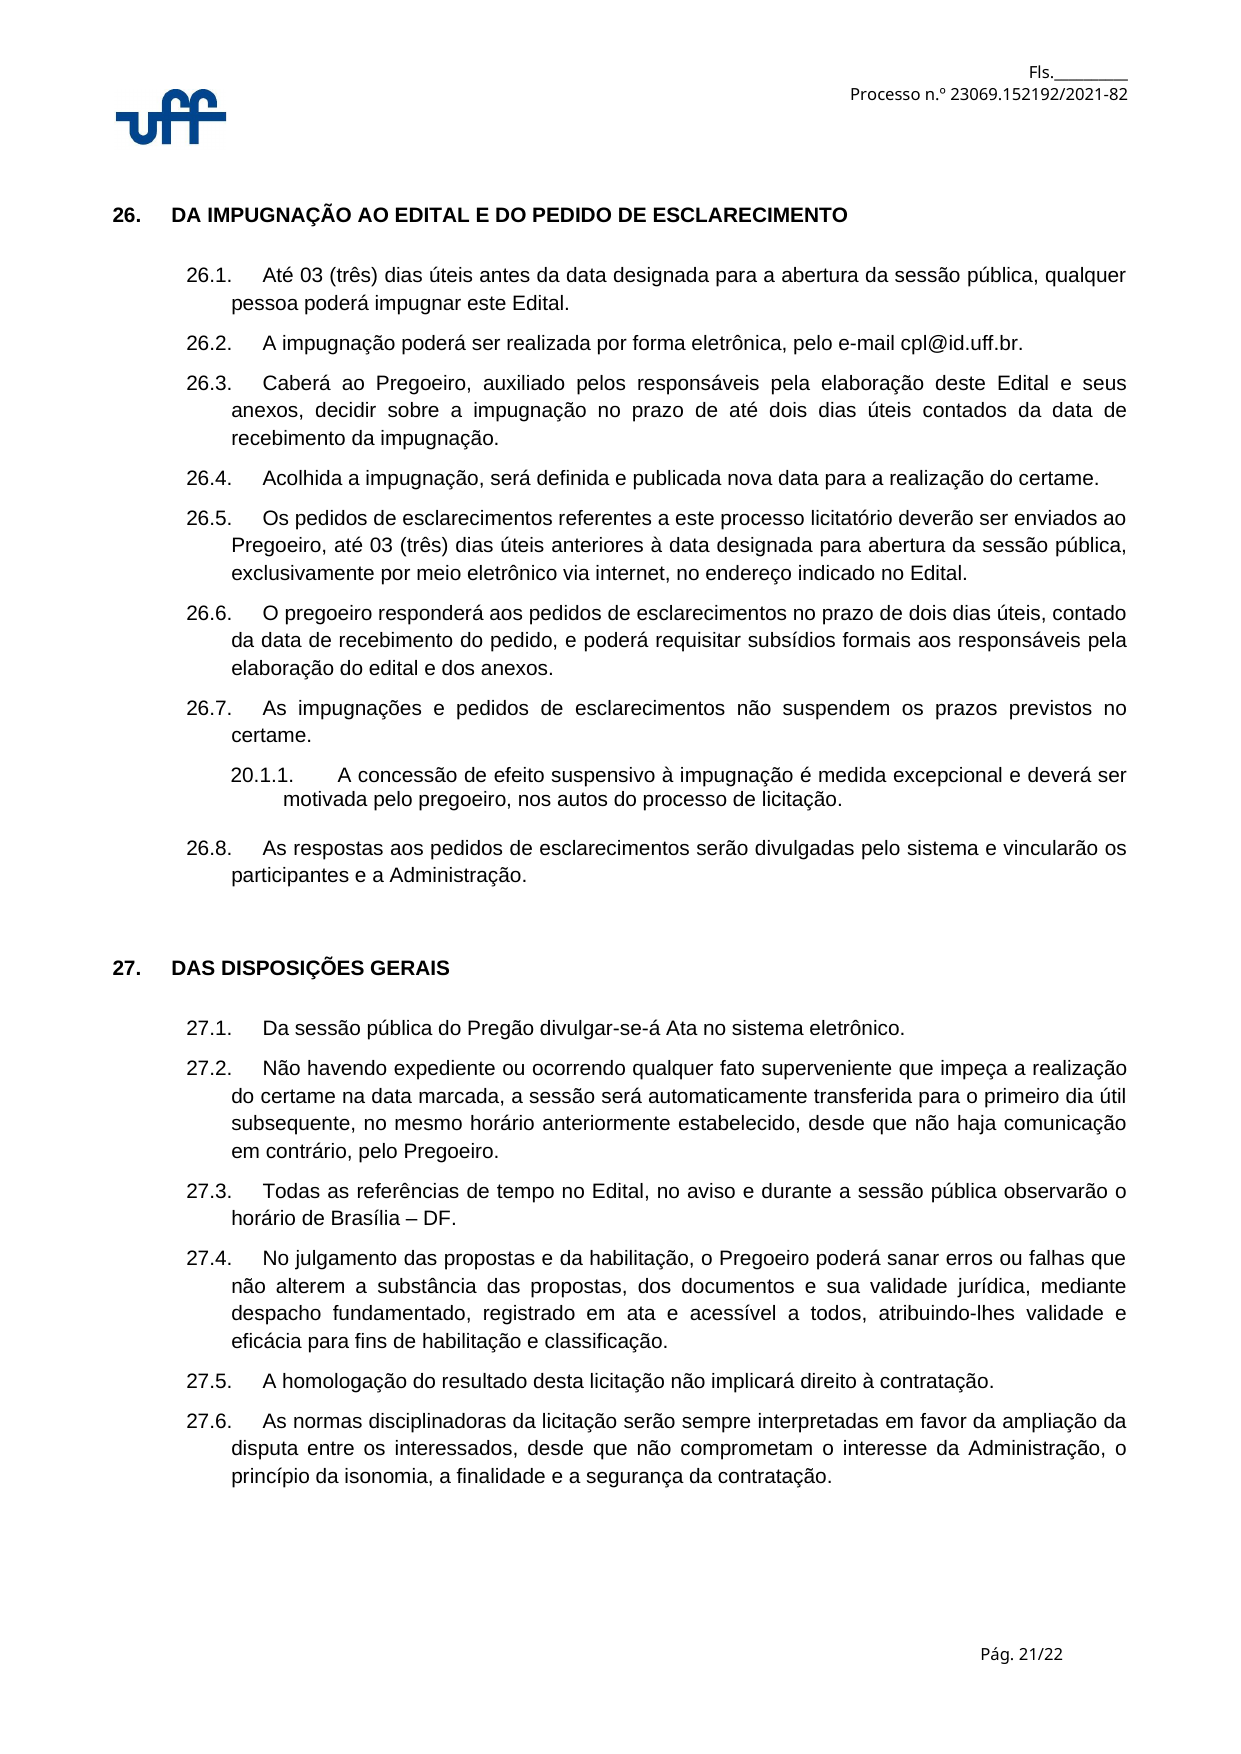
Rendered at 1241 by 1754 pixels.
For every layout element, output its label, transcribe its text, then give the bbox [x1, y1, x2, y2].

picture [114, 89, 227, 150]
list Os pedidos de esclarecimentos referentes a este processo licitatório deverão ser enviados ao Pregoeiro, até 03 (três) dias úteis anteriores à data designada para abertura da sessão pública, exclusivamente por meio eletrônico via internet, no endereço indicado no Edital. [186, 505, 1128, 584]
list Caberá ao Pregoeiro, auxiliado pelos responsáveis pela elaboração deste Edital e seus anexos, decidir sobre a impugnação no prazo de até dois dias úteis contados da data de recebimento da impugnação. [186, 370, 1128, 449]
list As impugnações e pedidos de esclarecimentos não suspendem os prazos previstos no certame. [186, 695, 1128, 747]
list DAS DISPOSIÇÕES GERAIS [112, 956, 1128, 980]
list O pregoeiro responderá aos pedidos de esclarecimentos no prazo de dois dias úteis, contado da data de recebimento do pedido, e poderá requisitar subsídios formais aos responsáveis pela elaboração do edital e dos anexos. [186, 600, 1128, 679]
list A concessão de efeito suspensivo à impugnação é medida excepcional e deverá ser motivada pelo pregoeiro, nos autos do processo de licitação. [230, 763, 1128, 811]
list A impugnação poderá ser realizada por forma eletrônica, pelo e-mail cpl@id.uff.br. [186, 330, 1128, 354]
list Da sessão pública do Pregão divulgar-se-á Ata no sistema eletrônico. [186, 1016, 1128, 1040]
list Todas as referências de tempo no Edital, no aviso e durante a sessão pública observarão o horário de Brasília – DF. [186, 1179, 1128, 1230]
list As normas disciplinadoras da licitação serão sempre interpretadas em favor da ampliação da disputa entre os interessados, desde que não comprometam o interesse da Administração, o princípio da isonomia, a finalidade e a segurança da contratação. [186, 1409, 1128, 1488]
list DA IMPUGNAÇÃO AO EDITAL E DO PEDIDO DE ESCLARECIMENTO [112, 202, 1128, 226]
list As respostas aos pedidos de esclarecimentos serão divulgadas pelo sistema e vincularão os participantes e a Administração. [186, 836, 1128, 887]
list A homologação do resultado desta licitação não implicará direito à contratação. [186, 1369, 1128, 1393]
list No julgamento das propostas e da habilitação, o Pregoeiro poderá sanar erros ou falhas que não alterem a substância das propostas, dos documentos e sua validade jurídica, mediante despacho fundamentado, registrado em ata e acessível a todos, atribuindo-lhes validade e eficácia para fins de habilitação e classificação. [186, 1246, 1128, 1353]
list Acolhida a impugnação, será definida e publicada nova data para a realização do certame. [186, 465, 1128, 489]
list Não havendo expediente ou ocorrendo qualquer fato superveniente que impeça a realização do certame na data marcada, a sessão será automaticamente transferida para o primeiro dia útil subsequente, no mesmo horário anteriormente estabelecido, desde que não haja comunicação em contrário, pelo Pregoeiro. [186, 1056, 1128, 1163]
list Até 03 (três) dias úteis antes da data designada para a abertura da sessão pública, qualquer pessoa poderá impugnar este Edital. [186, 263, 1128, 314]
